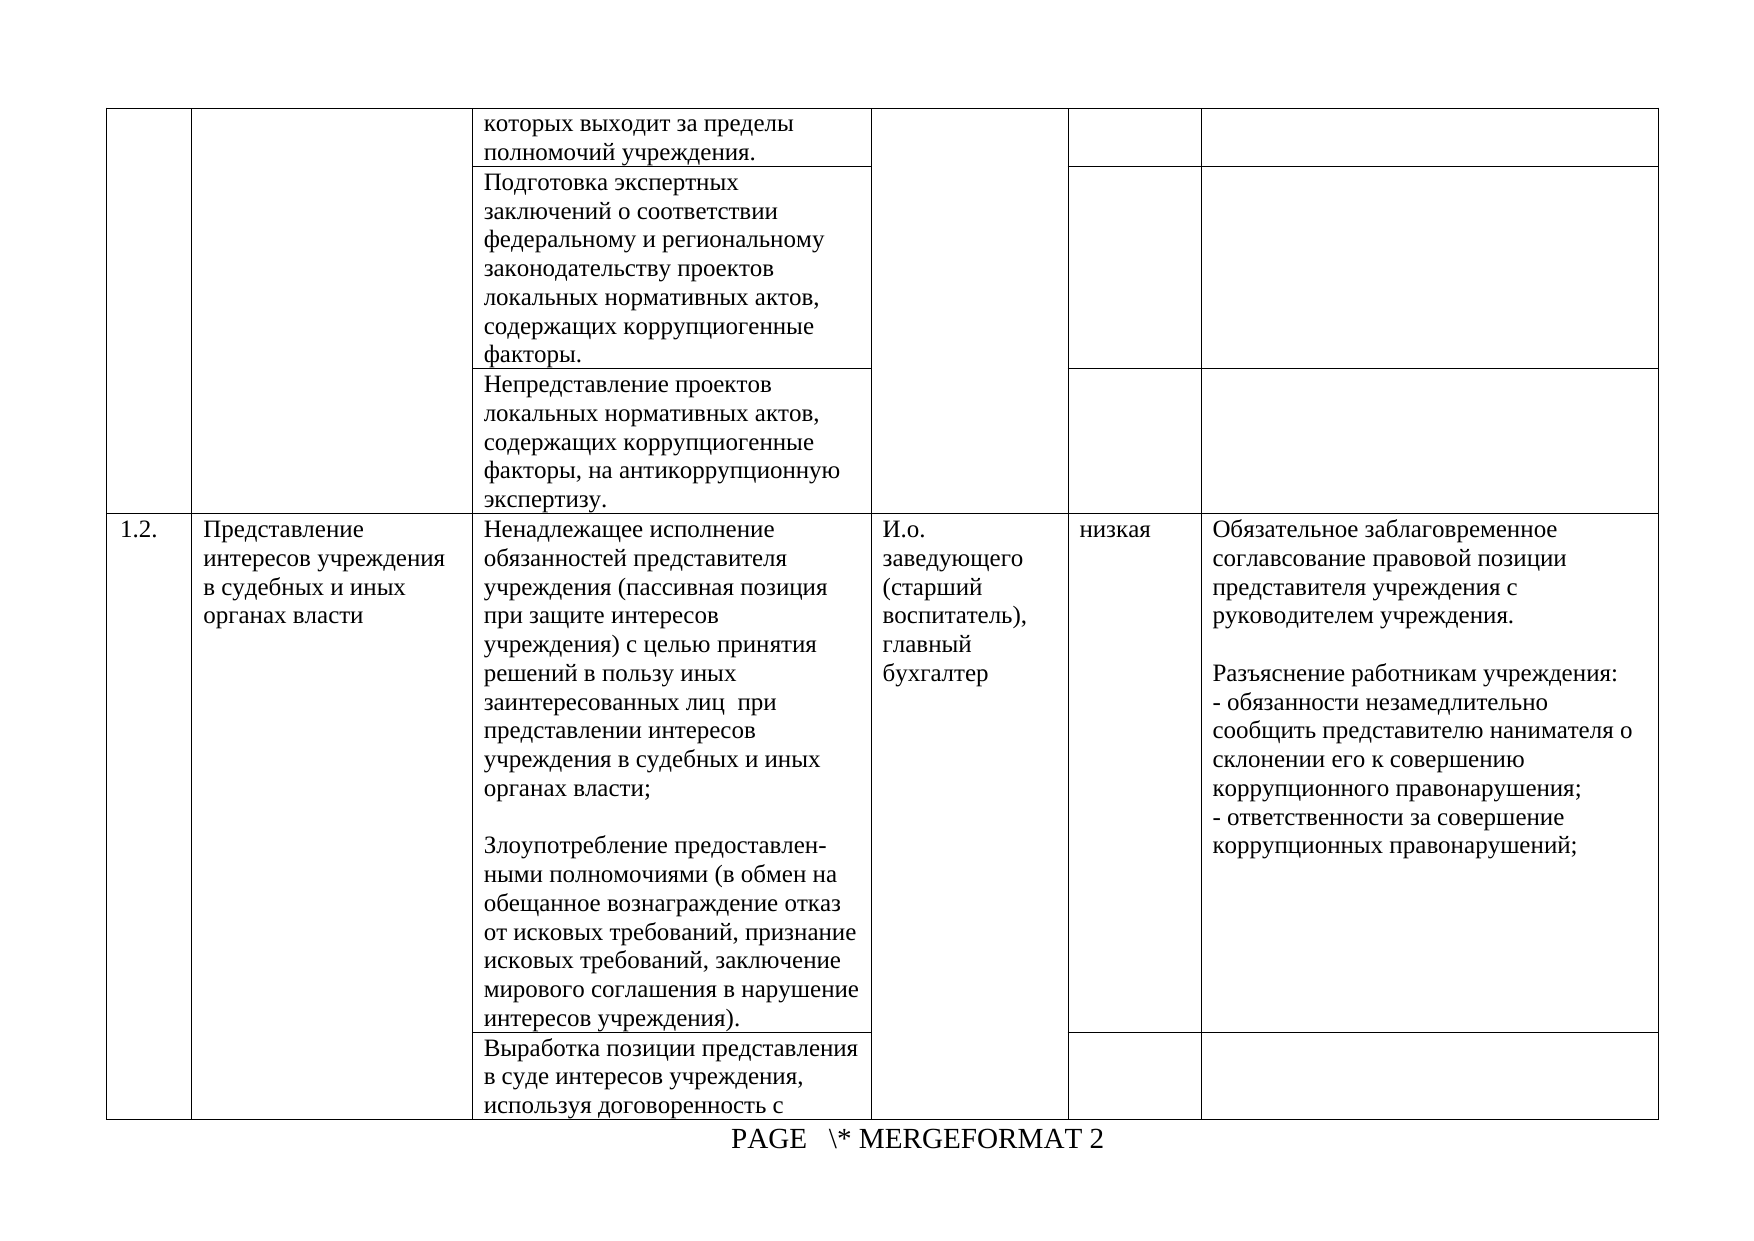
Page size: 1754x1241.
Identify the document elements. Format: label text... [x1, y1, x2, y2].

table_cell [473, 109, 871, 166]
table_cell [107, 514, 191, 1119]
table_cell Представление интересов учреждения в судебных и иных органах власти [192, 514, 472, 1119]
table_cell низкая [1069, 514, 1201, 1032]
table_cell [1069, 369, 1201, 513]
table_cell [1202, 167, 1658, 368]
table_cell [1202, 369, 1658, 513]
table_cell [1069, 109, 1201, 166]
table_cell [473, 1033, 871, 1119]
table_cell [1069, 1033, 1201, 1119]
table_cell Обязательное заблаговременное соглавсование правовой позиции представителя учреждения с руководителем учреждения. Разъяснение работникам учреждения: - обязанности незамедлительно сообщить представителю нанимателя о склонении его к совершению коррупционного правонарушения; - ответственности за совершение коррупционных правонарушений; [1202, 514, 1658, 1032]
table_cell И.о. заведующего (старший воспитатель), главный бухгалтер [872, 514, 1068, 1119]
table_cell [1069, 167, 1201, 368]
table_cell [1202, 1033, 1658, 1119]
table_cell Непредставление проектов локальных нормативных актов, содержащих коррупциогенные факторы, на антикоррупционную экспертизу. [473, 369, 871, 513]
table_cell [1202, 109, 1658, 166]
table_cell Подготовка экспертных заключений о соответствии федеральному и региональному законодательству проектов локальных нормативных актов, содержащих коррупциогенные факторы. [473, 167, 871, 368]
table_cell Ненадлежащее исполнение обязанностей представителя учреждения (пассивная позиция при защите интересов учреждения) с целью принятия решений в пользу иных заинтересованных лиц при представлении интересов учреждения в судебных и иных органах власти; Злоупотребление предоставлен-ными полномочиями (в обмен на обещанное вознаграждение отказ от исковых требований, признание исковых требований, заключение мирового соглашения в нарушение интересов учреждения). [473, 514, 871, 1032]
